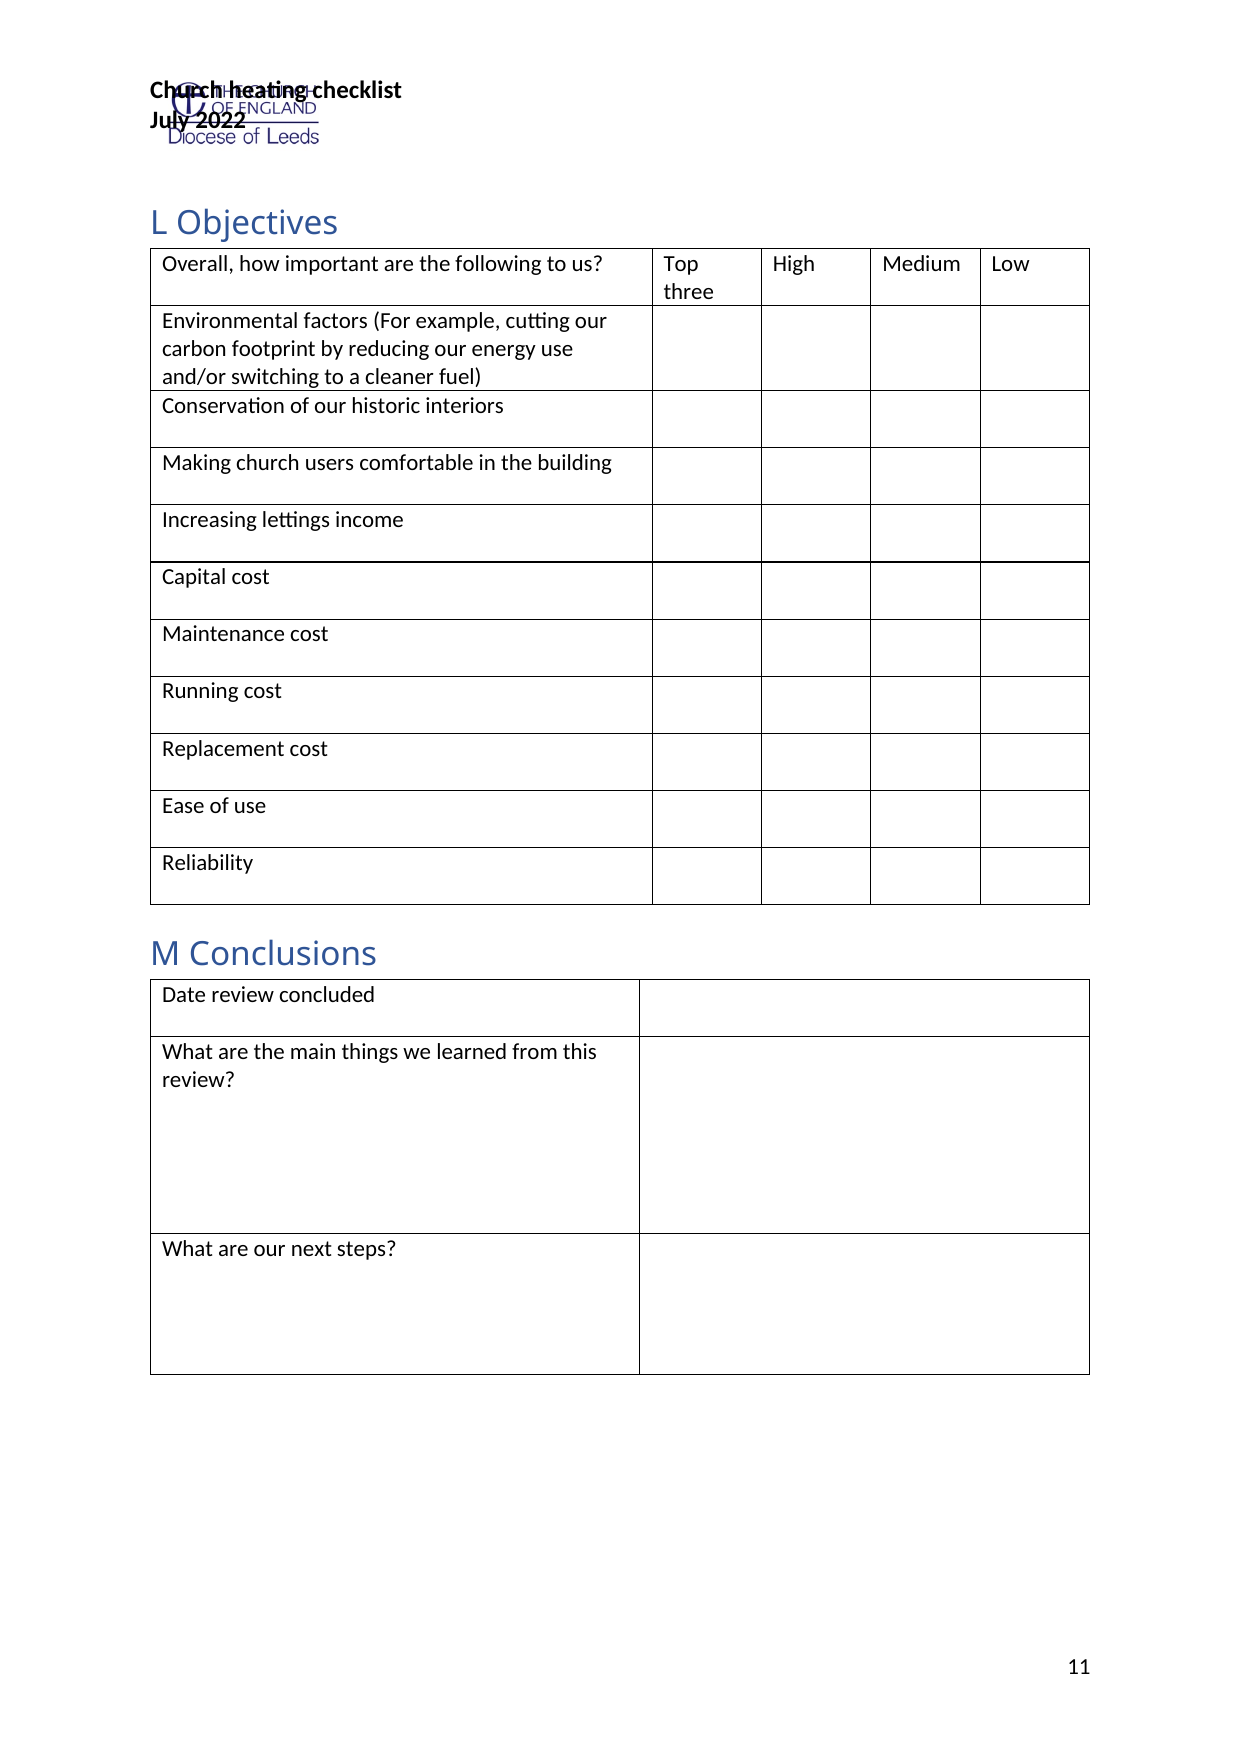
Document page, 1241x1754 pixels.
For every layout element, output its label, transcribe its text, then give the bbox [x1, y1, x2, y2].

table_cell [871, 620, 980, 676]
table_cell [762, 848, 870, 904]
table_cell [871, 306, 980, 390]
table_cell [981, 448, 1089, 504]
table_cell [762, 734, 870, 790]
picture [150, 73, 337, 151]
table_cell [981, 734, 1089, 790]
table_cell [981, 620, 1089, 676]
table_cell [653, 677, 761, 733]
table_cell [871, 563, 980, 618]
table_cell [762, 563, 870, 618]
table_cell What are the main things we learned from this review? [151, 1037, 639, 1233]
table_cell [981, 505, 1089, 561]
table_cell [981, 848, 1089, 904]
table_cell [653, 620, 761, 676]
table_cell [653, 505, 761, 561]
table_cell [762, 505, 870, 561]
table_header High [762, 249, 870, 305]
table_cell [871, 791, 980, 847]
table_cell [653, 791, 761, 847]
subtitle M Conclusions [150, 930, 1090, 975]
table_cell Maintenance cost [151, 620, 652, 676]
table_cell [762, 677, 870, 733]
table_cell [871, 734, 980, 790]
table_cell What are our next steps? [151, 1234, 639, 1374]
table_cell Conservation of our historic interiors [151, 391, 652, 447]
table_cell [981, 391, 1089, 447]
table_header Medium [871, 249, 980, 305]
table_header [640, 980, 1089, 1036]
table_cell Increasing lettings income [151, 505, 652, 561]
table_cell [871, 391, 980, 447]
table_cell [871, 505, 980, 561]
table_cell [653, 391, 761, 447]
table_cell [981, 306, 1089, 390]
table_cell [871, 677, 980, 733]
table_cell [762, 791, 870, 847]
table_cell [653, 306, 761, 390]
subtitle L Objectives [150, 199, 1090, 244]
table_cell [981, 791, 1089, 847]
table_cell Ease of use [151, 791, 652, 847]
table_header Low [981, 249, 1089, 305]
table_header Top three [653, 249, 761, 305]
table_cell [762, 306, 870, 390]
table_cell [871, 448, 980, 504]
table_cell [653, 563, 761, 618]
table_cell [653, 848, 761, 904]
table_cell Running cost [151, 677, 652, 733]
table_cell Making church users comfortable in the building [151, 448, 652, 504]
table_cell Capital cost [151, 563, 652, 618]
table_cell [640, 1037, 1089, 1233]
table_cell [653, 448, 761, 504]
table_header Overall, how important are the following to us? [151, 249, 652, 305]
table_cell [653, 734, 761, 790]
table_cell Reliability [151, 848, 652, 904]
table_cell [762, 448, 870, 504]
table_header Date review concluded [151, 980, 639, 1036]
table_cell Environmental factors (For example, cutting our carbon footprint by reducing our energy use and/or switching to a cleaner fuel) [151, 306, 652, 390]
table_cell [762, 620, 870, 676]
table_cell [640, 1234, 1089, 1374]
table_cell [762, 391, 870, 447]
table_cell Replacement cost [151, 734, 652, 790]
table_cell [981, 677, 1089, 733]
table_cell [981, 563, 1089, 618]
table_cell [871, 848, 980, 904]
